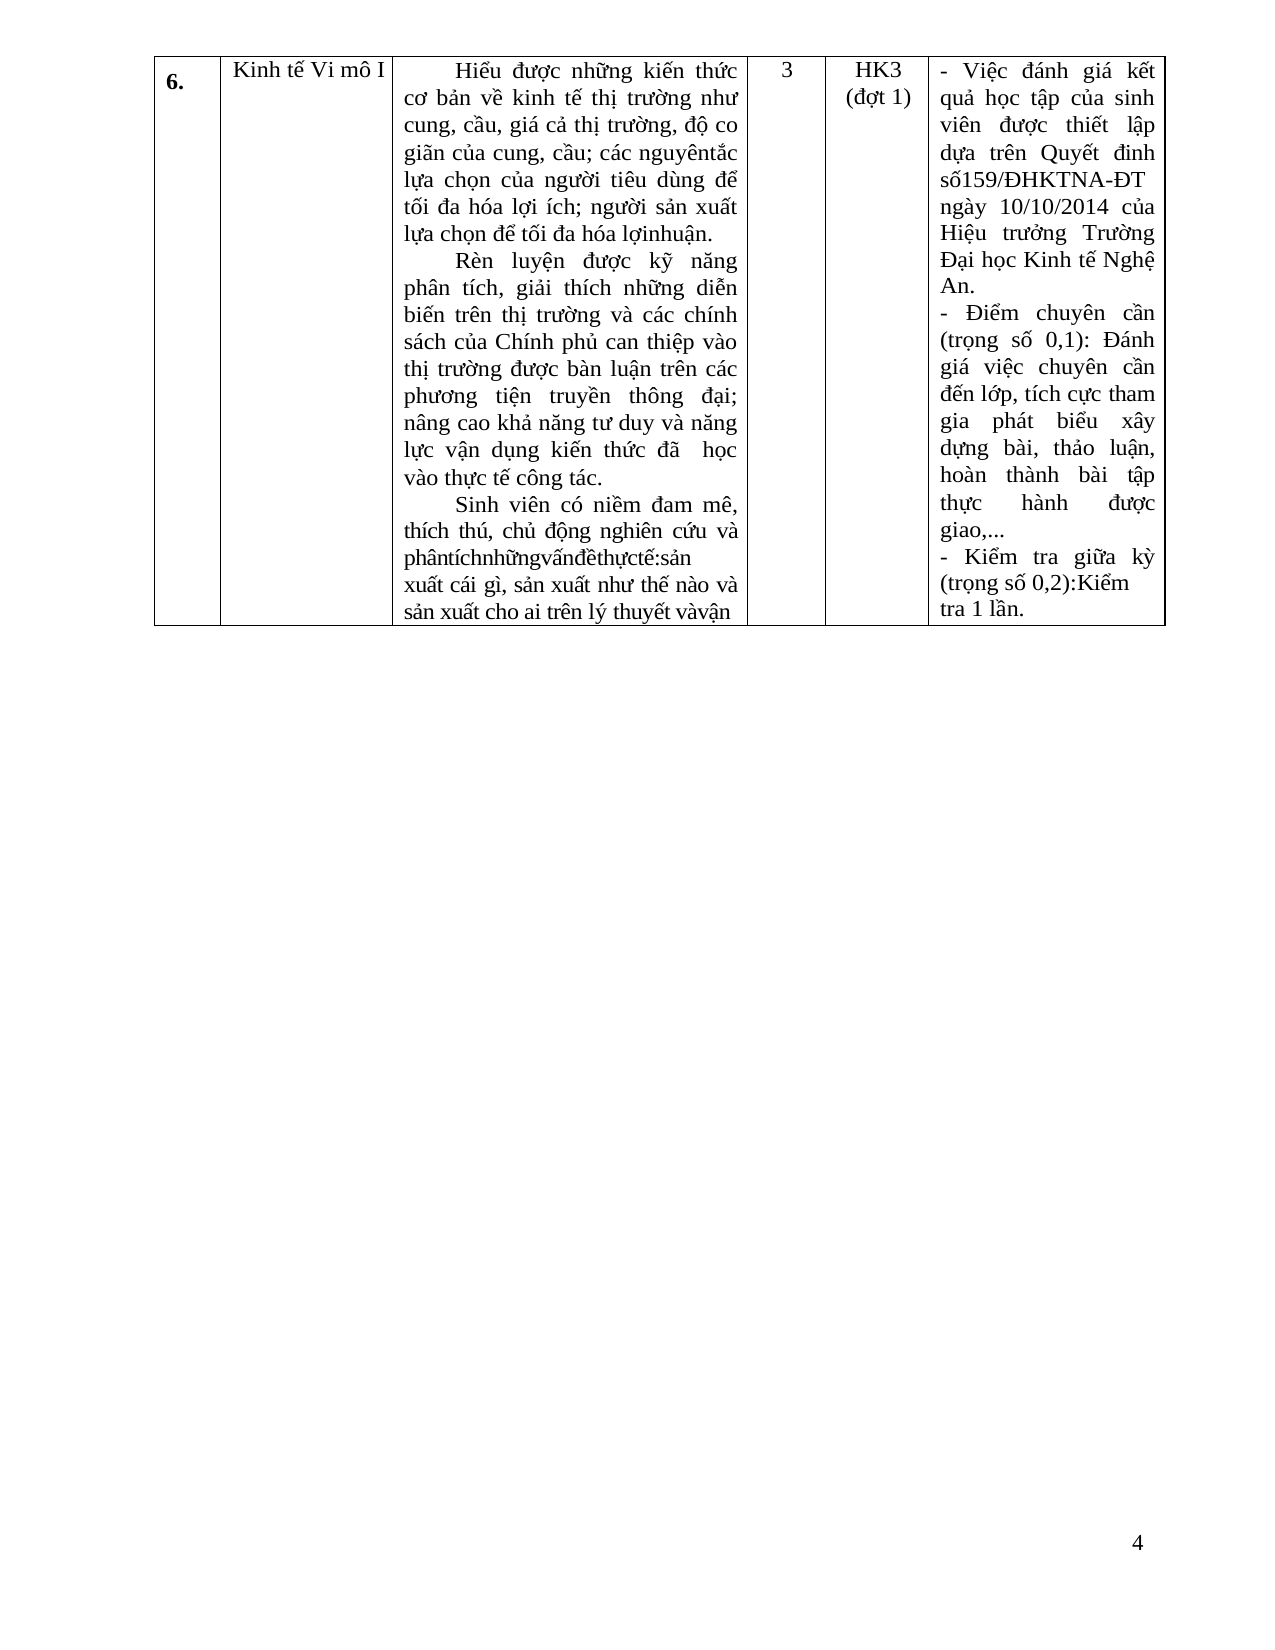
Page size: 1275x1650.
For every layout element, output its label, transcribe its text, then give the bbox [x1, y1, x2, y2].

table_cell Kinh tế Vi mô I [221, 57, 392, 624]
table_cell 3 [748, 57, 825, 624]
table_cell 6. [155, 57, 220, 624]
table_cell HK3 (đợt 1) [826, 57, 928, 624]
table_cell Hiểu được những kiến thức cơ bản về kinh tế thị trường như cung, cầu, giá cả thị trường, độ co giãn của cung, cầu; các nguyêntắc lựa chọn của người tiêu dùng để tối đa hóa lợi ích; người sản xuất lựa chọn để tối đa hóa lợinhuận. Rèn luyện được kỹ năng phân tích, giải thích những diễn biến trên thị trường và các chính sách của Chính phủ can thiệp vào thị trường được bàn luận trên các phương tiện truyền thông đại; nâng cao khả năng tư duy và năng lực vận dụng kiến thức đã học vào thực tế công tác. Sinh viên có niềm đam mê, thích thú, chủ động nghiên cứu và phântíchnhữngvấnđềthựctế:sản xuất cái gì, sản xuất như thế nào và sản xuất cho ai trên lý thuyết vàvận [393, 57, 747, 624]
table_cell Việc đánh giá kết quả học tập của sinh viên được thiết lập dựa trên Quyết đinh số159/ĐHKTNA-ĐT ngày 10/10/2014 của Hiệu trưởng Trường Đại học Kinh tế Nghệ An. Điểm chuyên cần (trọng số 0,1): Đánh giá việc chuyên cần đến lớp, tích cực tham gia phát biểu xây dựng bài, thảo luận, hoàn thành bài tập thực hành được giao,... Kiểm tra giữa kỳ (trọng số 0,2):Kiểm tra 1 lần. [929, 57, 1164, 624]
